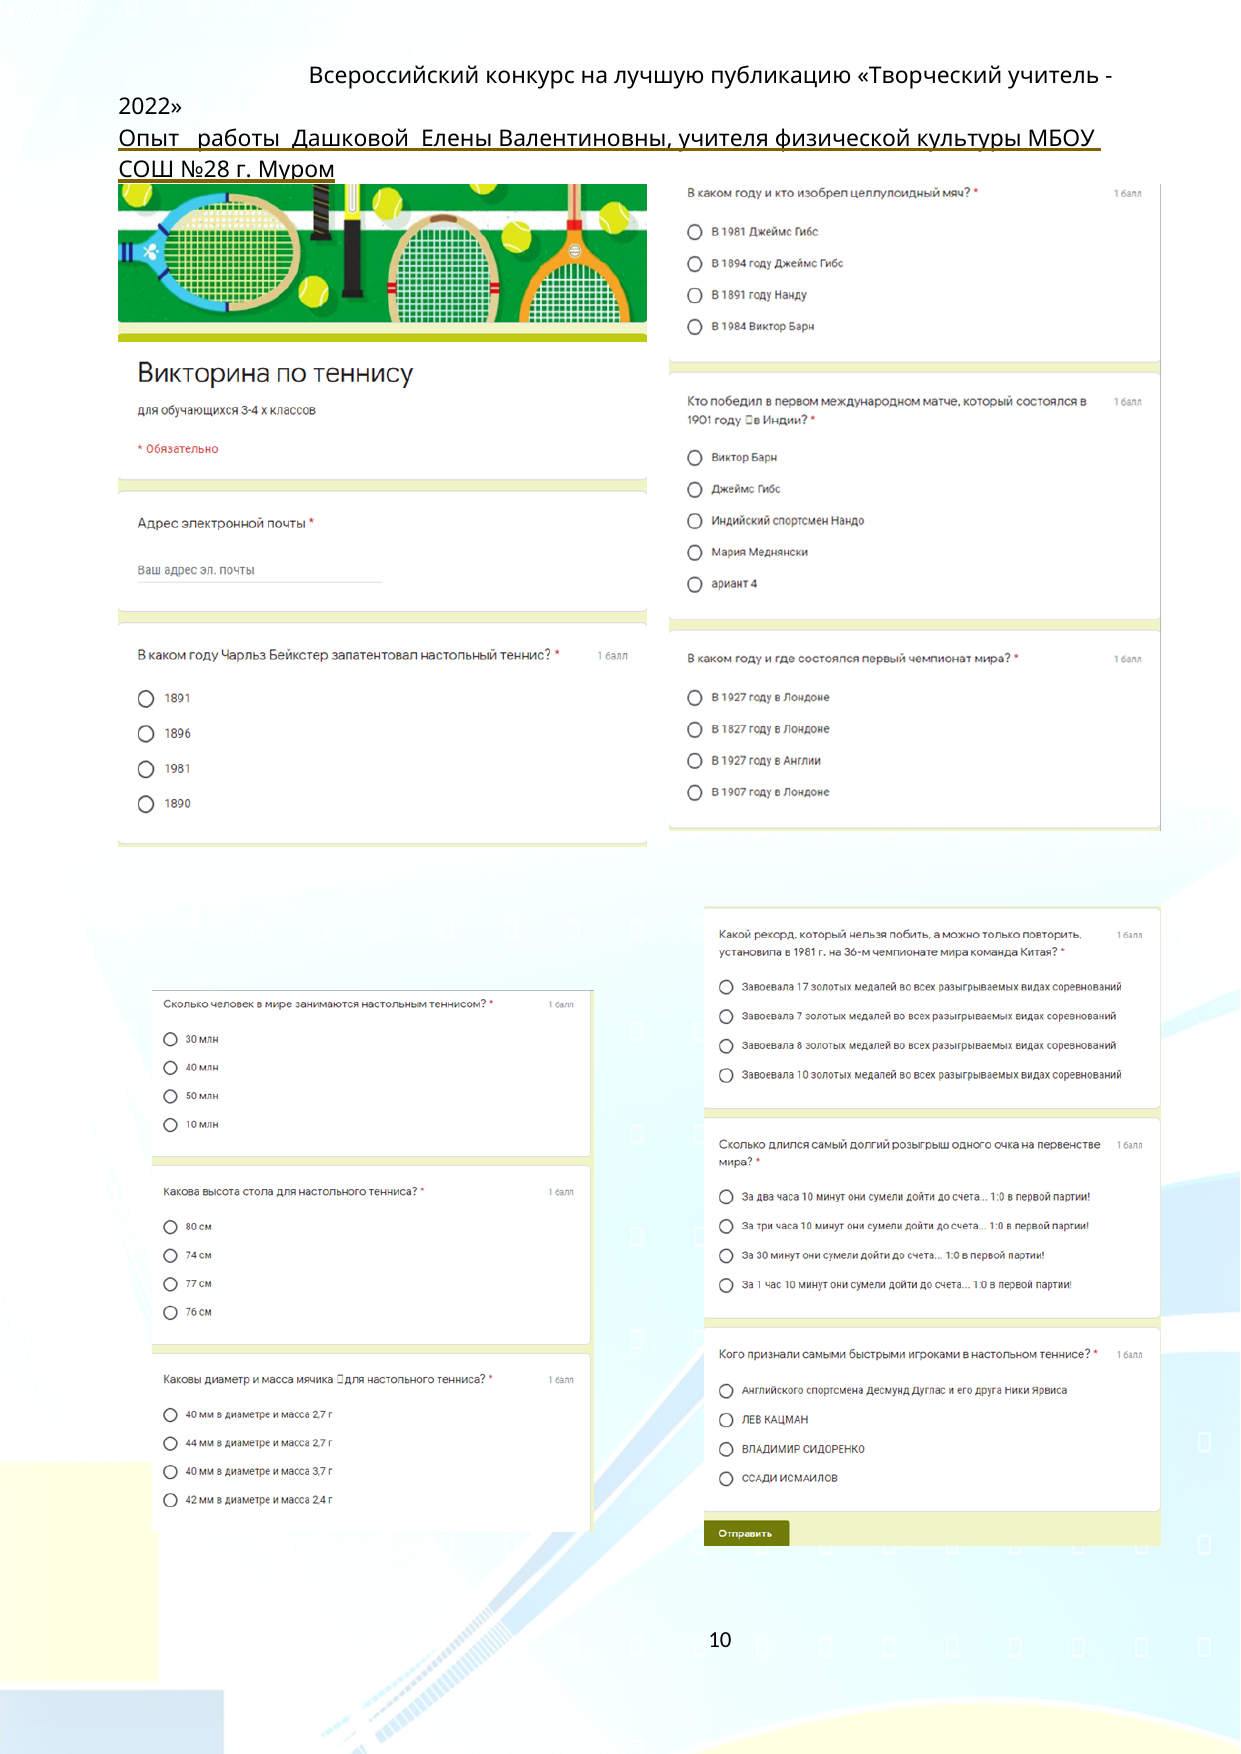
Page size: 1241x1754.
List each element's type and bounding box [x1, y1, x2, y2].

picture [118, 184, 1161, 1546]
